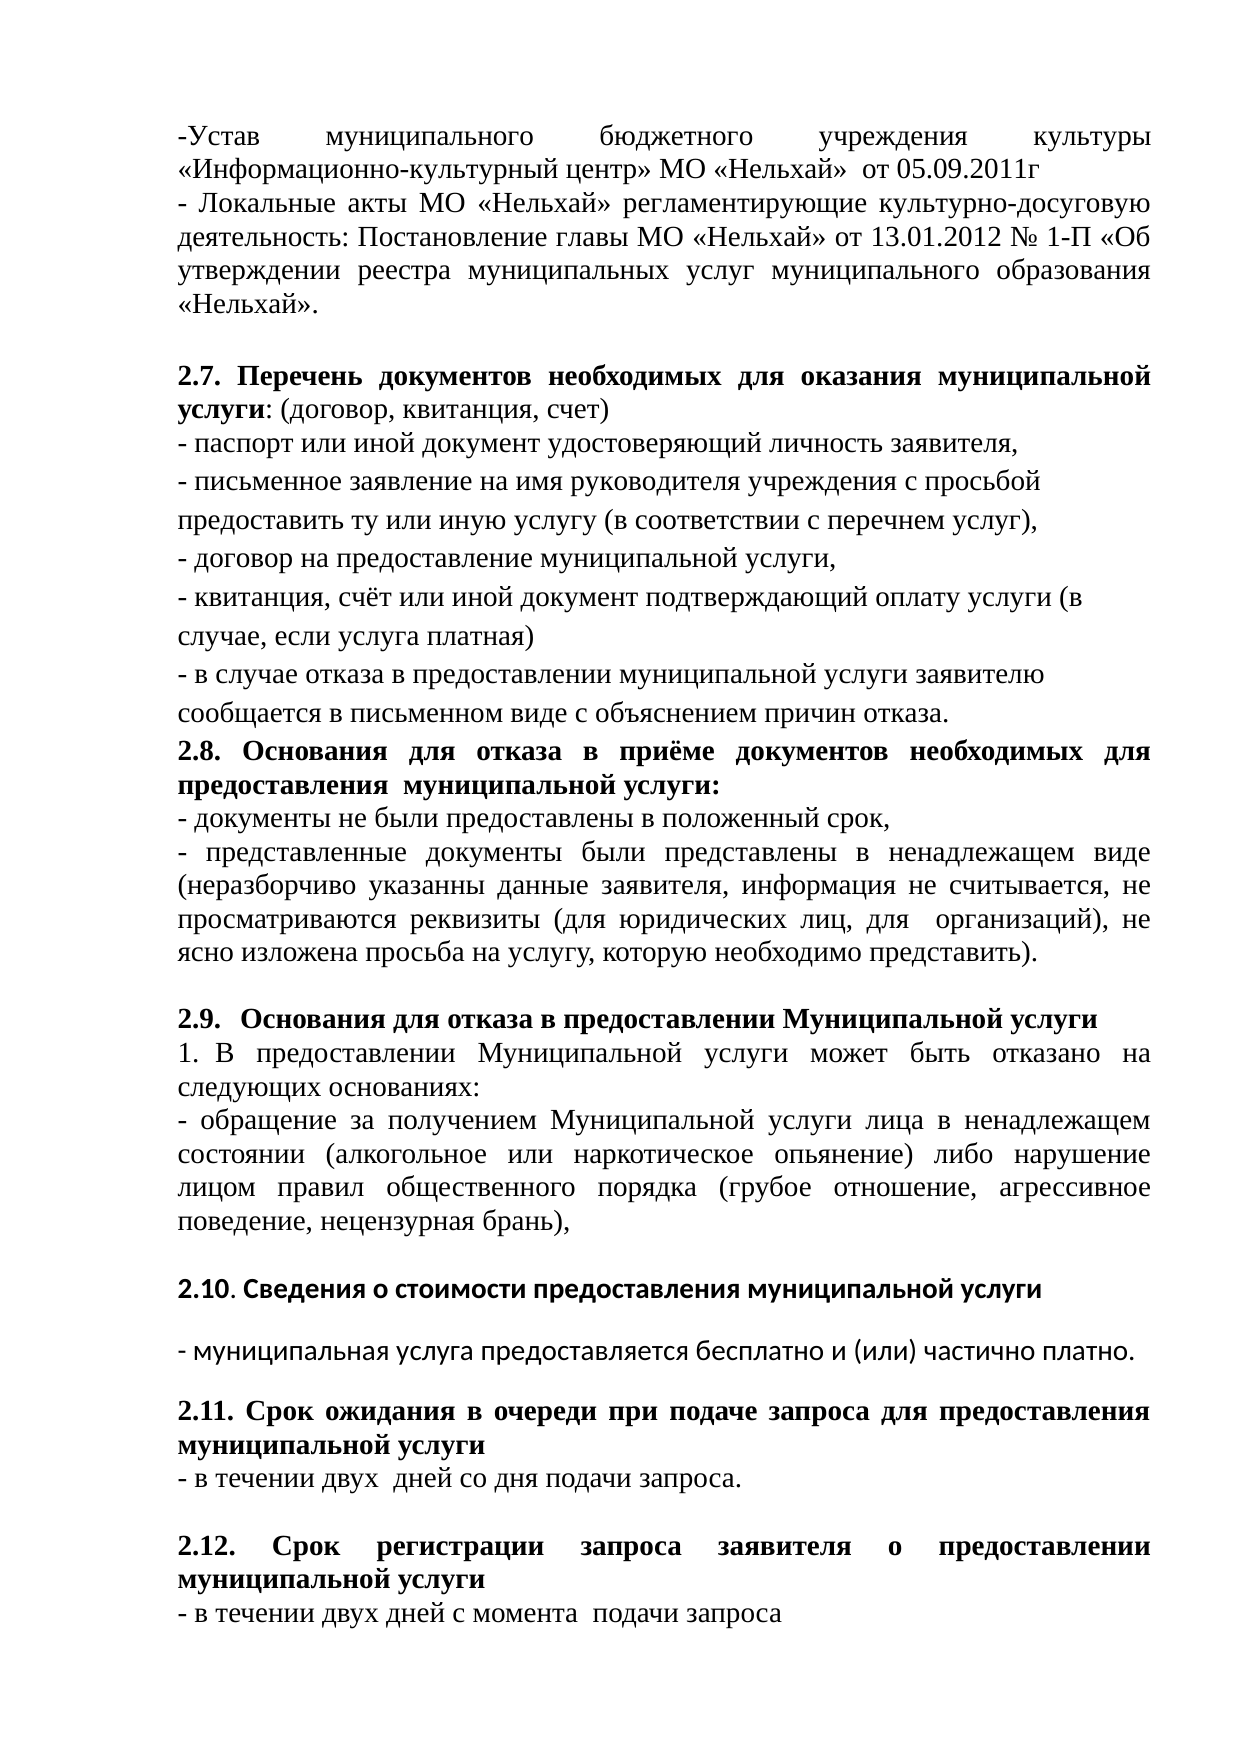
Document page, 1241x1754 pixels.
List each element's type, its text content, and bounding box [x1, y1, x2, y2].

text - в течении двух дней со дня подачи запроса. [177, 1461, 1152, 1494]
text 2.8. Основания для отказа в приёме документов необходимых для предоставления муниципальной услуги: [177, 733, 1152, 800]
text 2.9. Основания для отказа в предоставлении Муниципальной услуги [177, 1002, 1152, 1035]
text - представленные документы были представлены в ненадлежащем виде (неразборчиво указанны данные заявителя, информация не считывается, не просматриваются реквизиты (для юридических лиц, для организаций), не ясно изложена просьба на услугу, которую необходимо представить). [177, 834, 1152, 968]
text - в случае отказа в предоставлении муниципальной услуги заявителю сообщается в письменном виде с объяснением причин отказа. [177, 656, 1152, 728]
text 2.7. Перечень документов необходимых для оказания муниципальной услуги: (договор, квитанция, счет) [177, 358, 1152, 425]
text - квитанция, счёт или иной документ подтверждающий оплату услуги (в случае, если услуга платная) [177, 579, 1152, 651]
text 2.12. Срок регистрации запроса заявителя о предоставлении муниципальной услуги [177, 1528, 1152, 1595]
text - Локальные акты МО «Нельхай» регламентирующие культурно-досуговую деятельность: Постановление главы МО «Нельхай» от 13.01.2012 № 1-П «Об утверждении реестра муниципальных услуг муниципального образования «Нельхай». [177, 185, 1152, 319]
list В предоставлении Муниципальной услуги может быть отказано на следующих основаниях: [177, 1035, 1152, 1102]
text - в течении двух дней с момента подачи запроса [177, 1595, 1152, 1628]
text - муниципальная услуга предоставляется бесплатно и (или) частично платно. [177, 1332, 1152, 1367]
text - обращение за получением Муниципальной услуги лица в ненадлежащем состоянии (алкогольное или наркотическое опьянение) либо нарушение лицом правил общественного порядка (грубое отношение, агрессивное поведение, нецензурная брань), [177, 1102, 1152, 1236]
text 2.11. Срок ожидания в очереди при подаче запроса для предоставления муниципальной услуги [177, 1393, 1152, 1461]
text - договор на предоставление муниципальной услуги, [177, 541, 1152, 574]
text -Устав муниципального бюджетного учреждения культуры «Информационно-культурный центр» МО «Нельхай» от 05.09.2011г [177, 118, 1152, 185]
text - паспорт или иной документ удостоверяющий личность заявителя, [177, 425, 1152, 458]
text 2.10. Сведения о стоимости предоставления муниципальной услуги [177, 1270, 1152, 1306]
text - документы не были предоставлены в положенный срок, [177, 800, 1152, 834]
text - письменное заявление на имя руководителя учреждения с просьбой предоставить ту или иную услугу (в соответствии с перечнем услуг), [177, 463, 1152, 536]
